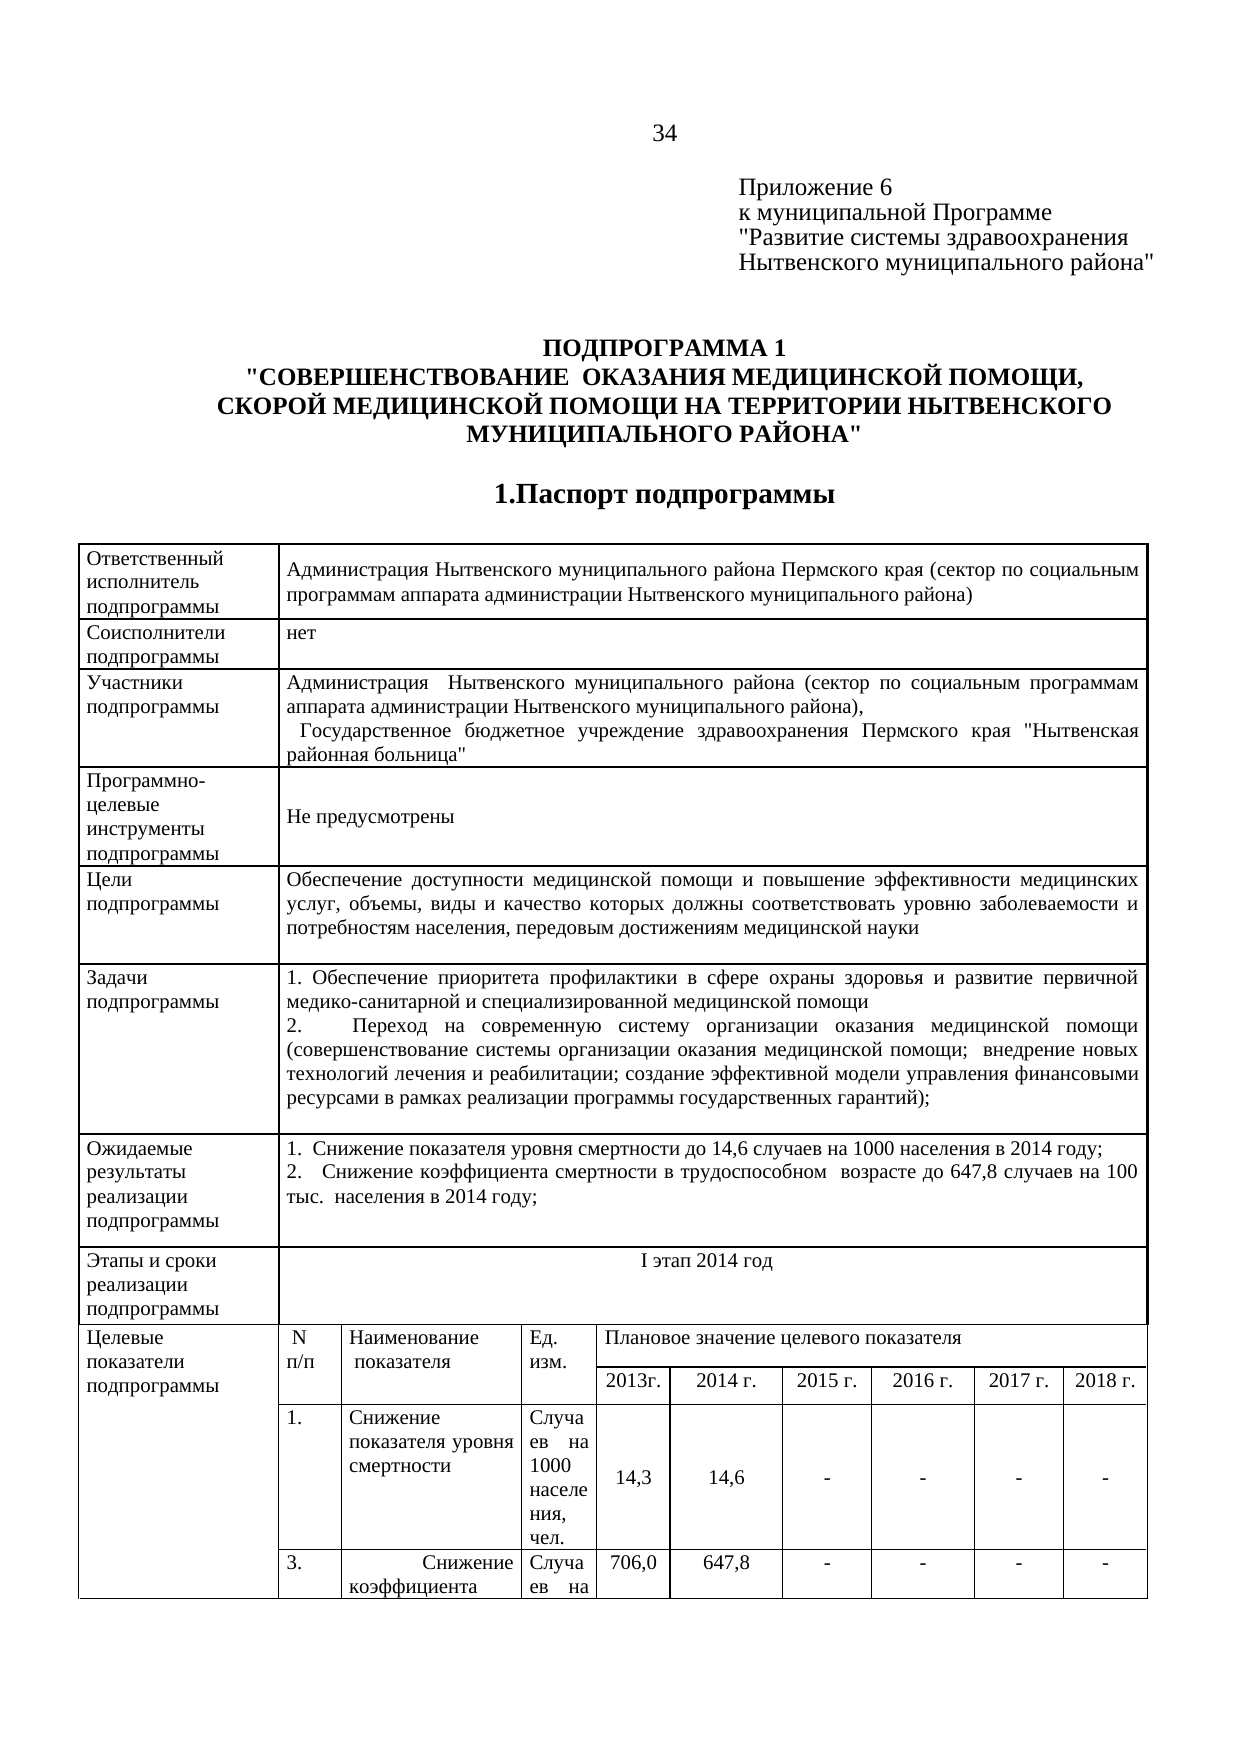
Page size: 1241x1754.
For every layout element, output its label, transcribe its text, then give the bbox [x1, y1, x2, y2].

title ПОДПРОГРАММА 1 [148, 333, 1181, 362]
table_cell - [783, 1550, 871, 1598]
table_cell Обеспечение доступности медицинской помощи и повышение эффективности медицинских услуг, объемы, виды и качество которых должны соответствовать уровню заболеваемости и потребностям населения, передовым достижениям медицинской науки [280, 867, 1146, 963]
table_cell 2015 г. [783, 1368, 871, 1404]
table_cell Программно- целевые инструменты подпрограммы [80, 768, 278, 864]
table_cell 2017 г. [975, 1368, 1063, 1404]
table_cell нет [280, 620, 1146, 668]
text Нытвенского муниципального района" [738, 251, 1181, 276]
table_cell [342, 1550, 521, 1598]
table_cell 2013г. [597, 1368, 669, 1404]
table_header Ответственный исполнитель подпрограммы [80, 545, 278, 618]
table_cell Снижение показателя уровня смертности [342, 1405, 521, 1549]
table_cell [522, 1550, 596, 1598]
table_cell - [975, 1405, 1063, 1549]
table_cell Задачи подпрограммы [80, 965, 278, 1133]
table_cell 14,6 [671, 1405, 782, 1549]
table_cell 1. Обеспечение приоритета профилактики в сфере охраны здоровья и развитие первичной медико-санитарной и специализированной медицинской помощи 2. Переход на современную систему организации оказания медицинской помощи (совершенствование системы организации оказания медицинской помощи; внедрение новых технологий лечения и реабилитации; создание эффективной модели управления финансовыми ресурсами в рамках реализации программы государственных гарантий); [280, 965, 1146, 1133]
table_cell - [975, 1550, 1063, 1598]
table_cell - [783, 1405, 871, 1549]
title СКОРОЙ МЕДИЦИНСКОЙ ПОМОЩИ НА ТЕРРИТОРИИ НЫТВЕНСКОГО [148, 391, 1181, 419]
table_cell Этапы и сроки реализации подпрограммы [80, 1248, 278, 1324]
table_cell 2016 г. [872, 1368, 974, 1404]
table_cell Участники подпрограммы [80, 670, 278, 766]
table_cell Ожидаемые результаты реализации подпрограммы [80, 1135, 278, 1246]
table_cell Соисполнители подпрограммы [80, 620, 278, 668]
text "Развитие системы здравоохранения [738, 226, 1181, 251]
table_cell Администрация Нытвенского муниципального района (сектор по социальным программам аппарата администрации Нытвенского муниципального района), Государственное бюджетное учреждение здравоохранения Пермского края "Нытвенская районная больница" [280, 670, 1146, 766]
table_cell I этап 2014 год [280, 1248, 1146, 1324]
table_header Администрация Нытвенского муниципального района Пермского края (сектор по социальным программам аппарата администрации Нытвенского муниципального района) [280, 545, 1146, 618]
table_cell 2018 г. [1064, 1366, 1147, 1404]
table_cell 1. [279, 1405, 341, 1549]
table_cell Цели подпрограммы [80, 867, 278, 963]
table_cell Целевые показатели подпрограммы [79, 1325, 278, 1598]
text к муниципальной Программе [738, 201, 1181, 226]
table_cell 706,0 [597, 1550, 669, 1598]
text 1.Паспорт подпрограммы [148, 476, 1181, 510]
table_cell 14,3 [597, 1405, 669, 1549]
title "СОВЕРШЕНСТВОВАНИЕ ОКАЗАНИЯ МЕДИЦИНСКОЙ ПОМОЩИ, [148, 362, 1181, 391]
table_cell Ед. изм. [522, 1325, 596, 1404]
table_cell 2014 г. [671, 1368, 782, 1404]
table_cell N п/п [279, 1325, 341, 1404]
table_cell Плановое значение целевого показателя [597, 1325, 1147, 1366]
table_cell - [1064, 1549, 1147, 1598]
table_cell - [1064, 1404, 1147, 1549]
table_cell - [872, 1405, 974, 1549]
table_cell Случаев на 1000 населения, чел. [522, 1405, 596, 1549]
table_cell 1. Снижение показателя уровня смертности до 14,6 случаев на 1000 населения в 2014 году; 2. Снижение коэффициента смертности в трудоспособном возрасте до 647,8 случаев на 100 тыс. населения в 2014 году; [280, 1135, 1146, 1246]
text Приложение 6 [738, 176, 1181, 201]
table_cell 3. [279, 1550, 341, 1598]
table_cell - [872, 1550, 974, 1598]
table_cell Наименование показателя [342, 1325, 521, 1404]
table_cell 647,8 [671, 1550, 782, 1598]
title МУНИЦИПАЛЬНОГО РАЙОНА" [148, 419, 1181, 448]
table_cell Не предусмотрены [280, 768, 1146, 864]
